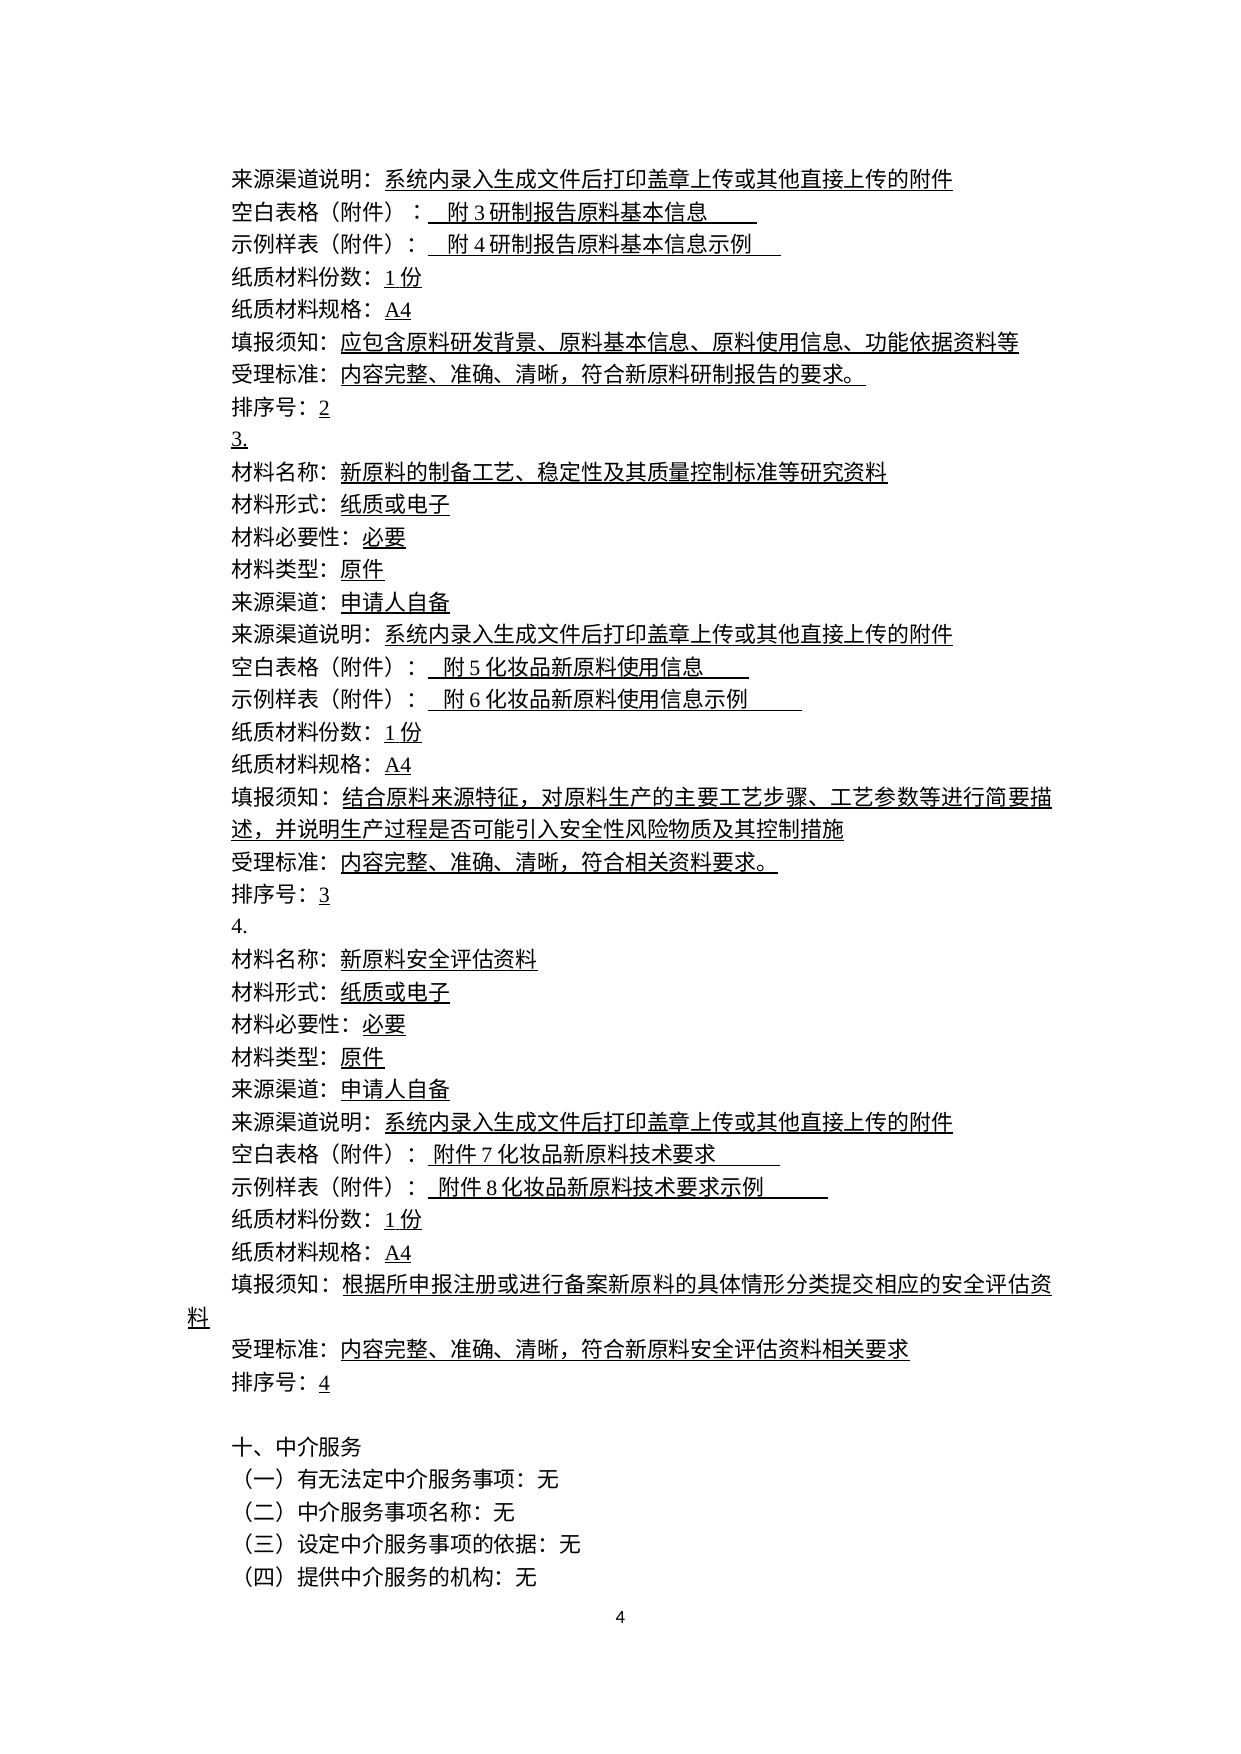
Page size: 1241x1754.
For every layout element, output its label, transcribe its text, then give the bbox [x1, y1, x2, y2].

text （一）有无法定中介服务事项：无 [187, 1462, 1053, 1494]
text 示例样表（附件）： 附件8化妆品新原料技术要求示例 [187, 1169, 1053, 1202]
text 示例样表（附件）： 附4研制报告原料基本信息示例 [187, 227, 1053, 259]
text （四）提供中介服务的机构：无 [187, 1559, 1053, 1592]
text 来源渠道：申请人自备 [187, 584, 1053, 617]
text 排序号：3 [187, 877, 1053, 909]
text 材料形式：纸质或电子 [187, 974, 1053, 1007]
text 材料必要性：必要 [187, 519, 1053, 552]
text 材料名称：新原料的制备工艺、稳定性及其质量控制标准等研究资料 [187, 454, 1053, 487]
text 来源渠道说明：系统内录入生成文件后打印盖章上传或其他直接上传的附件 [187, 617, 1053, 649]
text 填报须知：根据所申报注册或进行备案新原料的具体情形分类提交相应的安全评估资料 [187, 1267, 1053, 1332]
text 来源渠道说明：系统内录入生成文件后打印盖章上传或其他直接上传的附件 [187, 1104, 1053, 1137]
text 纸质材料规格：A4 [187, 292, 1053, 324]
text 来源渠道：申请人自备 [187, 1072, 1053, 1104]
text 纸质材料份数：1份 [187, 1202, 1053, 1234]
text 受理标准：内容完整、准确、清晰，符合新原料安全评估资料相关要求 [187, 1332, 1053, 1364]
text 4. [187, 909, 1053, 942]
text 材料必要性：必要 [187, 1007, 1053, 1039]
text 排序号：4 [187, 1364, 1053, 1397]
text 空白表格（附件）： 附5 化妆品新原料使用信息 [187, 649, 1053, 682]
text 受理标准：内容完整、准确、清晰，符合新原料研制报告的要求。 [187, 357, 1053, 389]
text 空白表格（附件）： 附3研制报告原料基本信息 [187, 194, 1053, 227]
text 排序号：2 [187, 389, 1053, 422]
text 3. [187, 422, 1053, 454]
text 受理标准：内容完整、准确、清晰，符合相关资料要求。 [187, 844, 1053, 877]
text 十、中介服务 [187, 1429, 1053, 1462]
text 填报须知：结合原料来源特征，对原料生产的主要工艺步骤、工艺参数等进行简要描述，并说明生产过程是否可能引入安全性风险物质及其控制措施 [231, 779, 1053, 844]
text 纸质材料份数：1份 [187, 259, 1053, 292]
text 填报须知：应包含原料研发背景、原料基本信息、原料使用信息、功能依据资料等 [187, 324, 1053, 357]
text （三）设定中介服务事项的依据：无 [187, 1527, 1053, 1559]
text （二）中介服务事项名称：无 [187, 1494, 1053, 1527]
text 材料类型：原件 [187, 552, 1053, 584]
text 纸质材料规格：A4 [187, 747, 1053, 779]
text 纸质材料规格：A4 [187, 1234, 1053, 1267]
text 来源渠道说明：系统内录入生成文件后打印盖章上传或其他直接上传的附件 [187, 162, 1053, 194]
text 空白表格（附件）： 附件7 化妆品新原料技术要求 [187, 1137, 1053, 1169]
text 材料名称：新原料安全评估资料 [187, 942, 1053, 974]
text 示例样表（附件）： 附6 化妆品新原料使用信息示例 [187, 682, 1053, 714]
text 材料形式：纸质或电子 [187, 487, 1053, 519]
text 纸质材料份数：1份 [187, 714, 1053, 747]
text 材料类型：原件 [187, 1039, 1053, 1072]
